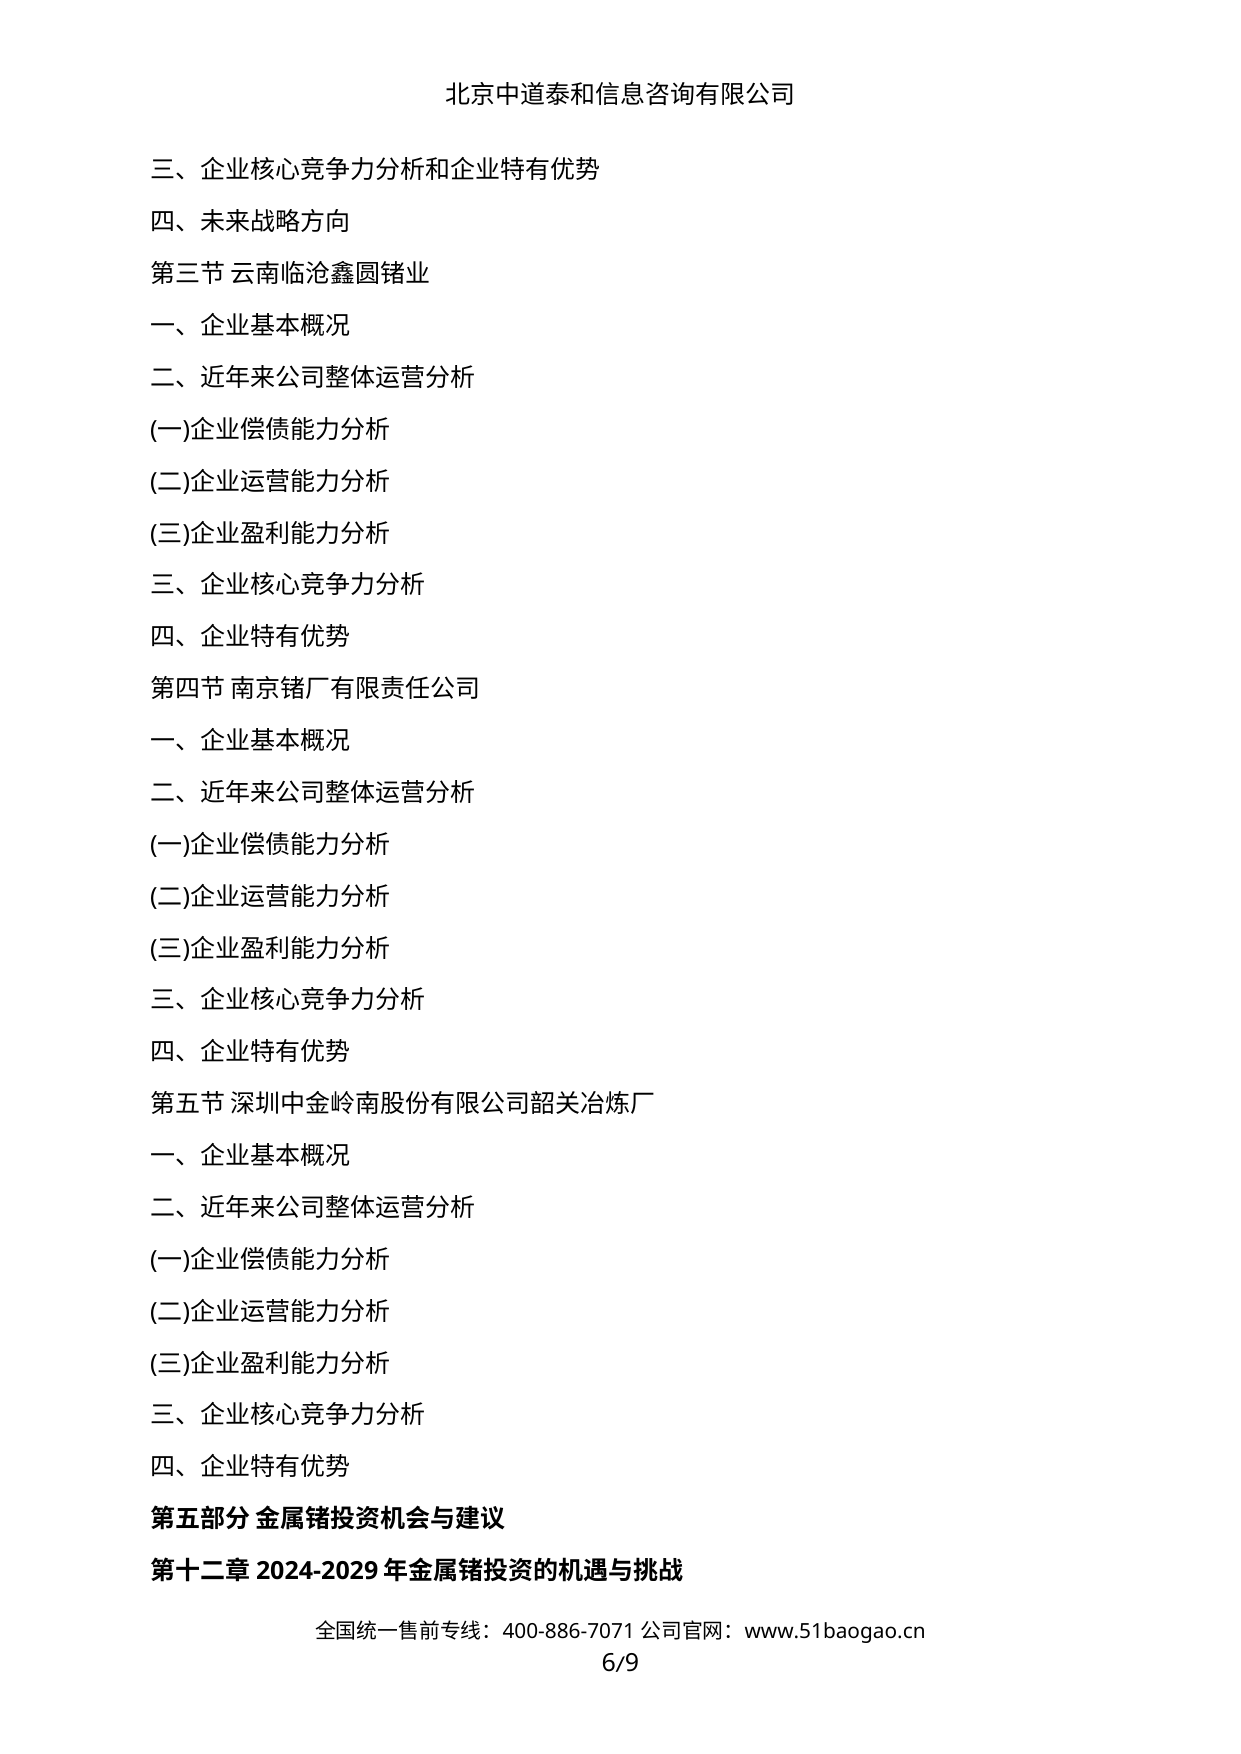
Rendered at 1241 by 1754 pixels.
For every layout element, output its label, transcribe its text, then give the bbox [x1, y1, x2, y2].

text 第五节 深圳中金岭南股份有限公司韶关冶炼厂 [150, 1084, 1090, 1120]
text 四、企业特有优势 [150, 1447, 1090, 1483]
text (二)企业运营能力分析 [150, 1291, 1090, 1327]
text 三、企业核心竞争力分析 [150, 1395, 1090, 1431]
text 三、企业核心竞争力分析 [150, 565, 1090, 601]
text 四、企业特有优势 [150, 1032, 1090, 1068]
text (三)企业盈利能力分析 [150, 513, 1090, 549]
text 一、企业基本概况 [150, 721, 1090, 757]
text (一)企业偿债能力分析 [150, 824, 1090, 861]
text 一、企业基本概况 [150, 1136, 1090, 1172]
text 三、企业核心竞争力分析和企业特有优势 [150, 150, 1090, 186]
text 二、近年来公司整体运营分析 [150, 357, 1090, 394]
text 二、近年来公司整体运营分析 [150, 772, 1090, 809]
text 四、未来战略方向 [150, 202, 1090, 238]
text 第三节 云南临沧鑫圆锗业 [150, 254, 1090, 290]
text (二)企业运营能力分析 [150, 876, 1090, 912]
text (一)企业偿债能力分析 [150, 409, 1090, 446]
text (一)企业偿债能力分析 [150, 1239, 1090, 1276]
text 第五部分 金属锗投资机会与建议 [150, 1499, 1090, 1535]
text 三、企业核心竞争力分析 [150, 980, 1090, 1016]
text 二、近年来公司整体运营分析 [150, 1187, 1090, 1224]
text (三)企业盈利能力分析 [150, 928, 1090, 964]
text 四、企业特有优势 [150, 617, 1090, 653]
text (三)企业盈利能力分析 [150, 1343, 1090, 1379]
text (二)企业运营能力分析 [150, 461, 1090, 497]
text 一、企业基本概况 [150, 306, 1090, 342]
text 第四节 南京锗厂有限责任公司 [150, 669, 1090, 705]
text 第十二章 2024-2029年金属锗投资的机遇与挑战 [150, 1551, 1090, 1587]
